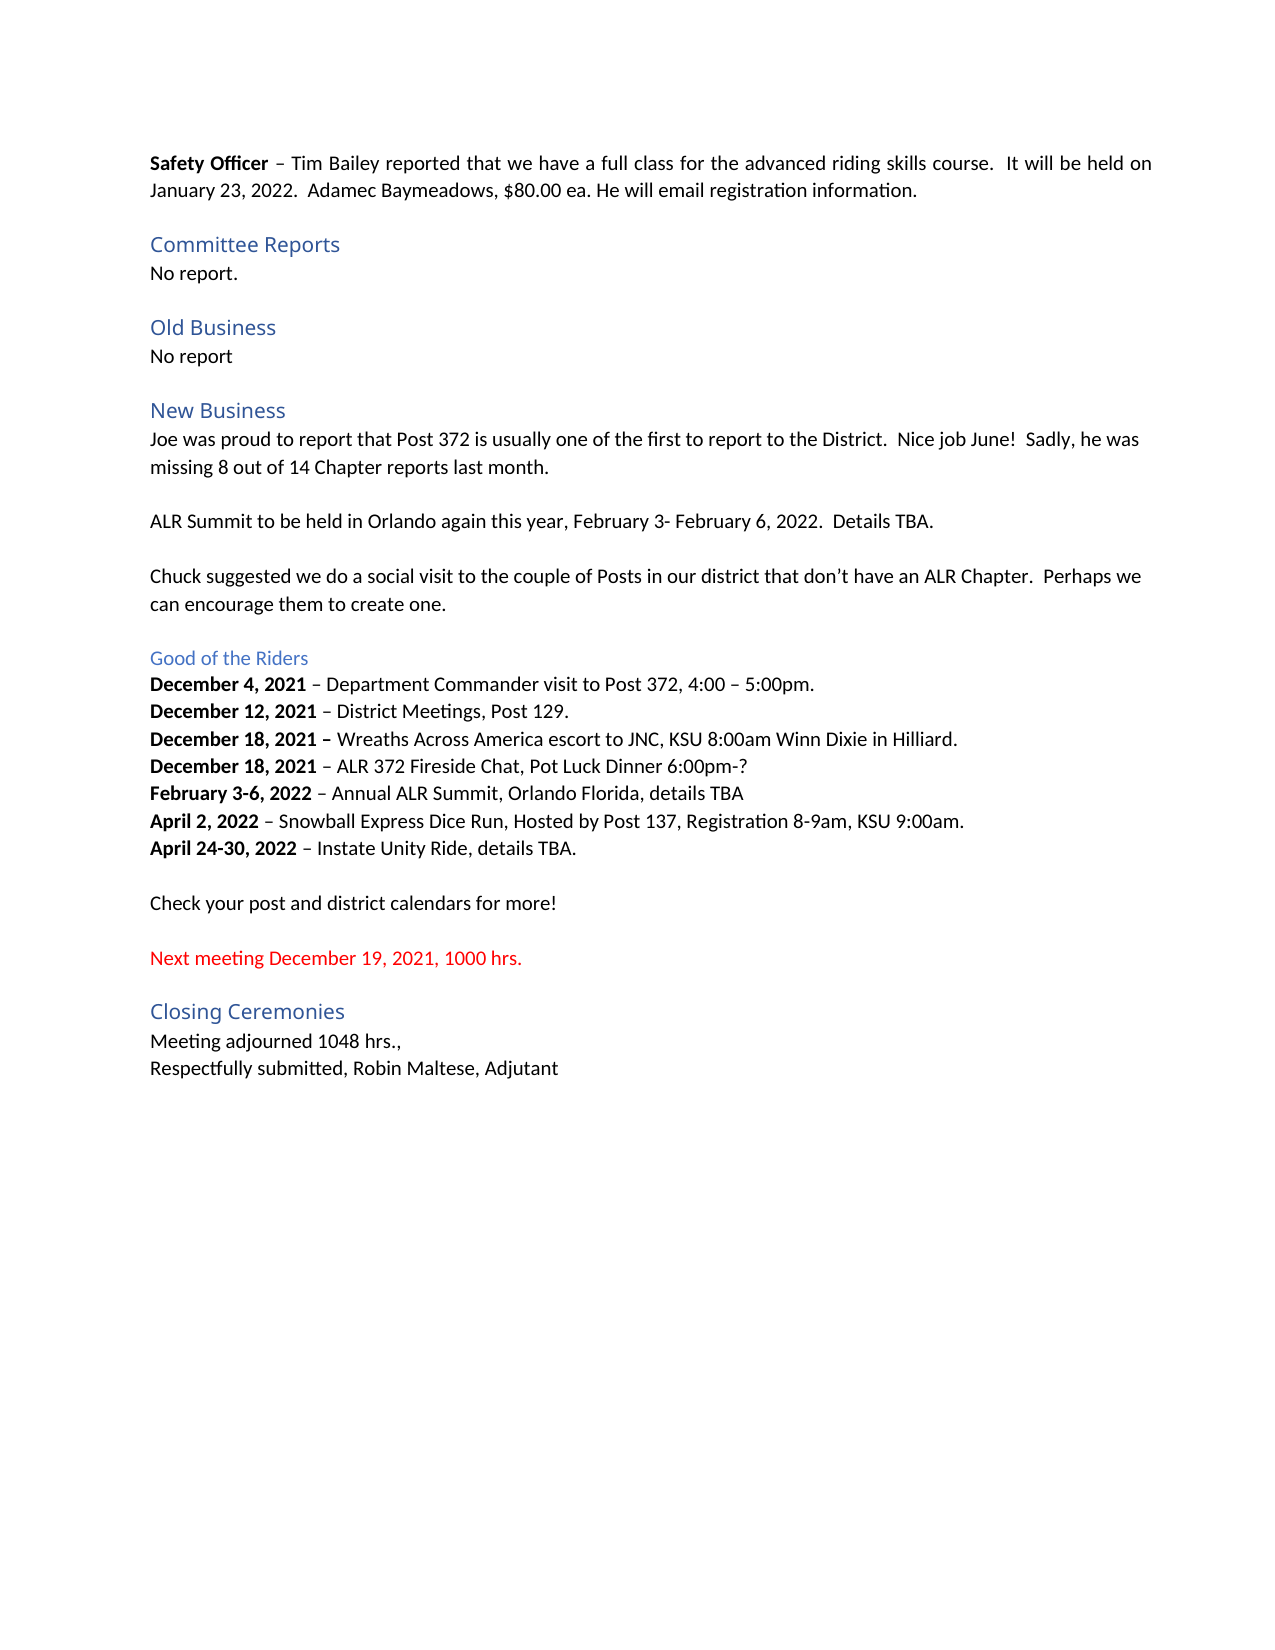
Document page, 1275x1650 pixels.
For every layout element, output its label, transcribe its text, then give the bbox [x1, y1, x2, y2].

text Good of the Riders [150, 646, 1155, 671]
text Safety Officer – Tim Bailey reported that we have a full class for the advanced riding skills course. It will be held on January 23, 2022. Adamec Baymeadows, $80.00 ea. He will email registration information. [150, 150, 1155, 203]
text April 24-30, 2022 – Instate Unity Ride, details TBA. [150, 835, 1155, 861]
text Check your post and district calendars for more! [150, 890, 1155, 916]
text No report. [150, 260, 1155, 286]
subtitle Closing Ceremonies [150, 997, 1155, 1026]
text December 18, 2021 – ALR 372 Fireside Chat, Pot Luck Dinner 6:00pm-? [150, 753, 1155, 779]
text Chuck suggested we do a social visit to the couple of Posts in our district that don’t have an ALR Chapter. Perhaps we can encourage them to create one. [150, 563, 1155, 616]
subtitle Old Business [150, 313, 1155, 341]
text December 18, 2021 – Wreaths Across America escort to JNC, KSU 8:00am Winn Dixie in Hilliard. [150, 726, 1155, 751]
text December 12, 2021 – District Meetings, Post 129. [150, 698, 1155, 724]
text ALR Summit to be held in Orlando again this year, February 3- February 6, 2022. Details TBA. [150, 509, 1155, 534]
text February 3-6, 2022 – Annual ALR Summit, Orlando Florida, details TBA [150, 781, 1155, 806]
text No report [150, 343, 1155, 369]
text December 4, 2021 – Department Commander visit to Post 372, 4:00 – 5:00pm. [150, 671, 1155, 696]
subtitle Committee Reports [150, 230, 1155, 258]
subtitle New Business [150, 396, 1155, 424]
text Joe was proud to report that Post 372 is usually one of the first to report to the District. Nice job June! Sadly, he was missing 8 out of 14 Chapter reports last month. [150, 426, 1155, 479]
text April 2, 2022 – Snowball Express Dice Run, Hosted by Post 137, Registration 8-9am, KSU 9:00am. [150, 808, 1155, 833]
text Respectfully submitted, Robin Maltese, Adjutant [150, 1055, 1155, 1081]
text Meeting adjourned 1048 hrs., [150, 1028, 1155, 1053]
text Next meeting December 19, 2021, 1000 hrs. [150, 945, 1155, 970]
